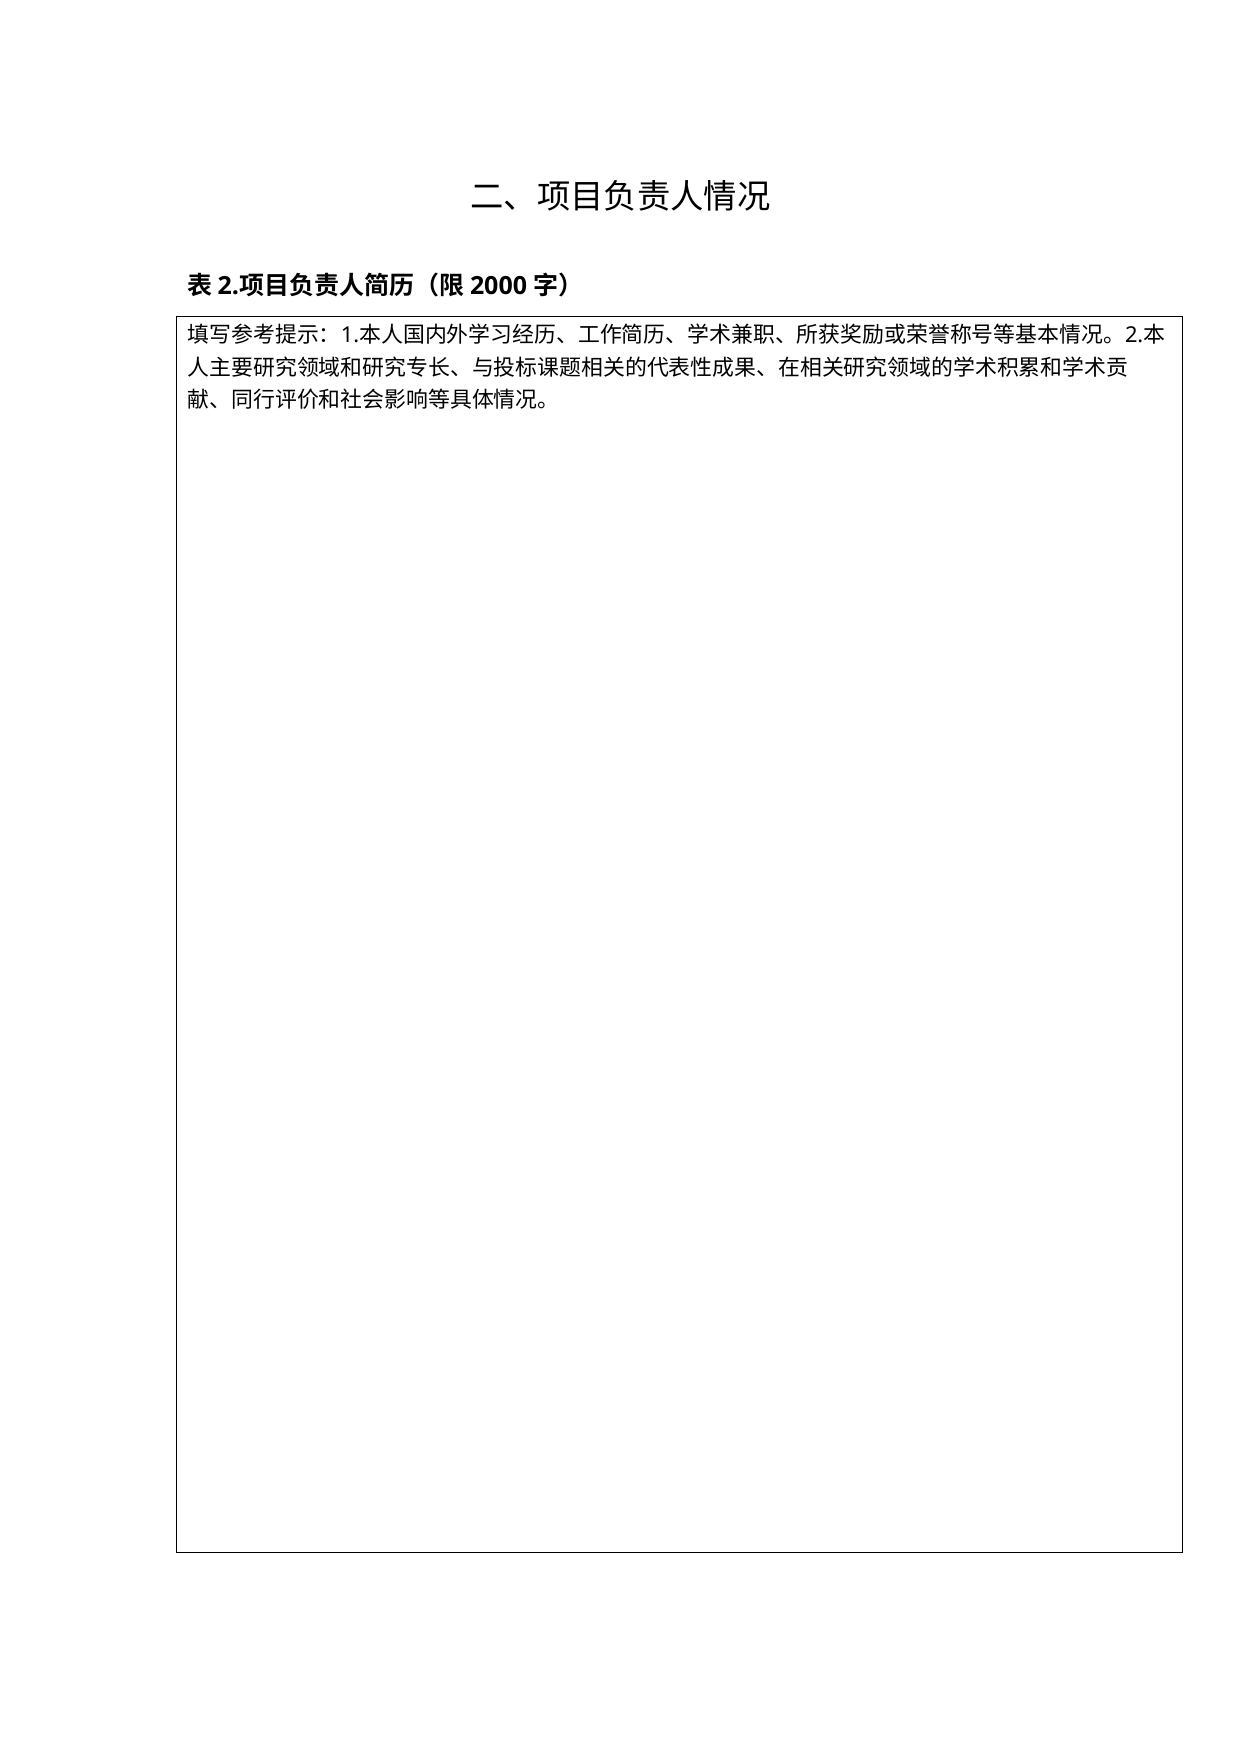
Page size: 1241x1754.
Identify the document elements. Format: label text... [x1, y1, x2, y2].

table_header 填写参考提示：1.本人国内外学习经历、工作简历、学术兼职、所获奖励或荣誉称号等基本情况。2.本人主要研究领域和研究专长、与投标课题相关的代表性成果、在相关研究领域的学术积累和学术贡献、同行评价和社会影响等具体情况。 [177, 317, 1182, 1552]
text 表2.项目负责人简历（限 2000 字） [187, 251, 1053, 316]
text 二、项目负责人情况 [187, 162, 1053, 227]
